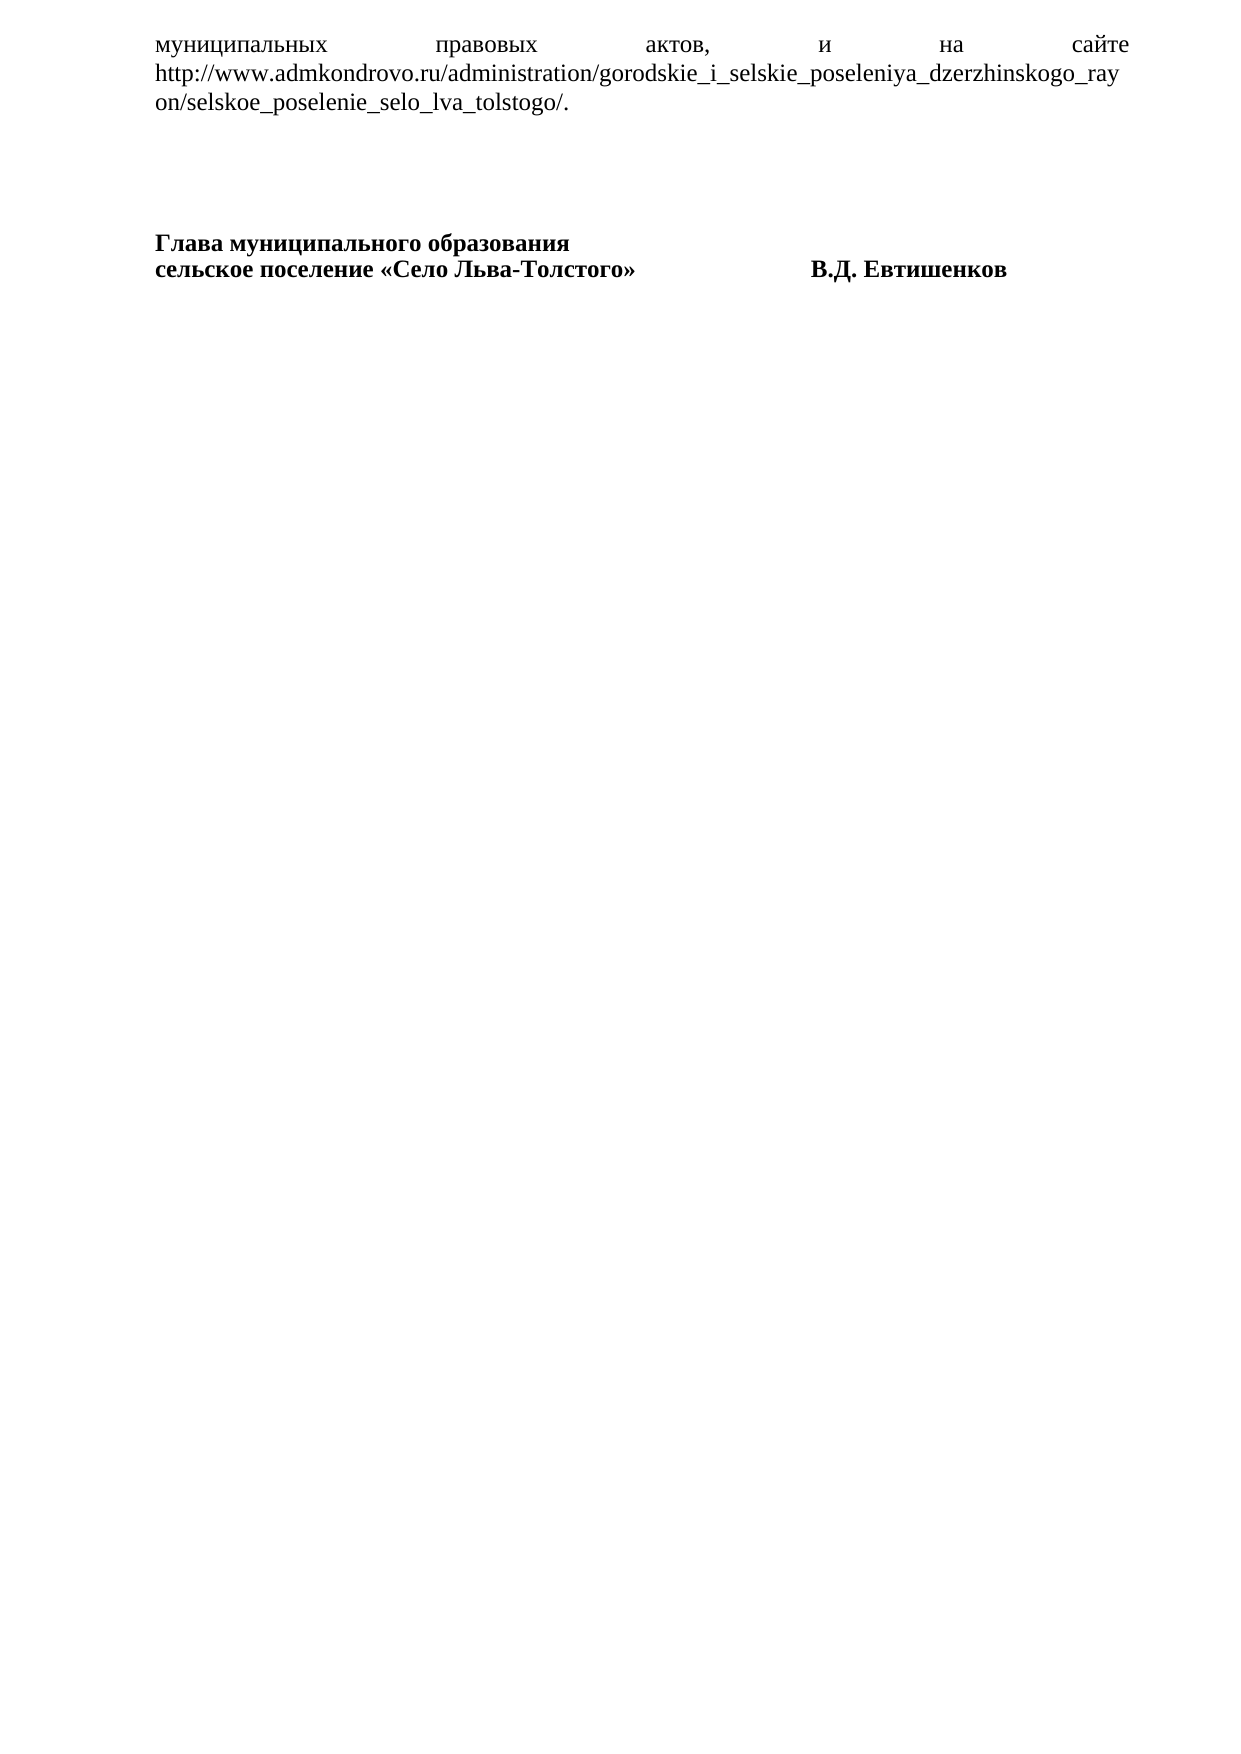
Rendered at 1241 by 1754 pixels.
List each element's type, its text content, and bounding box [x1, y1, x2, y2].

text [155, 29, 1130, 116]
text сельское поселение «Село Льва-Толстого» В.Д. Евтишенков [155, 257, 1129, 283]
text Глава муниципального образования [155, 231, 1129, 257]
